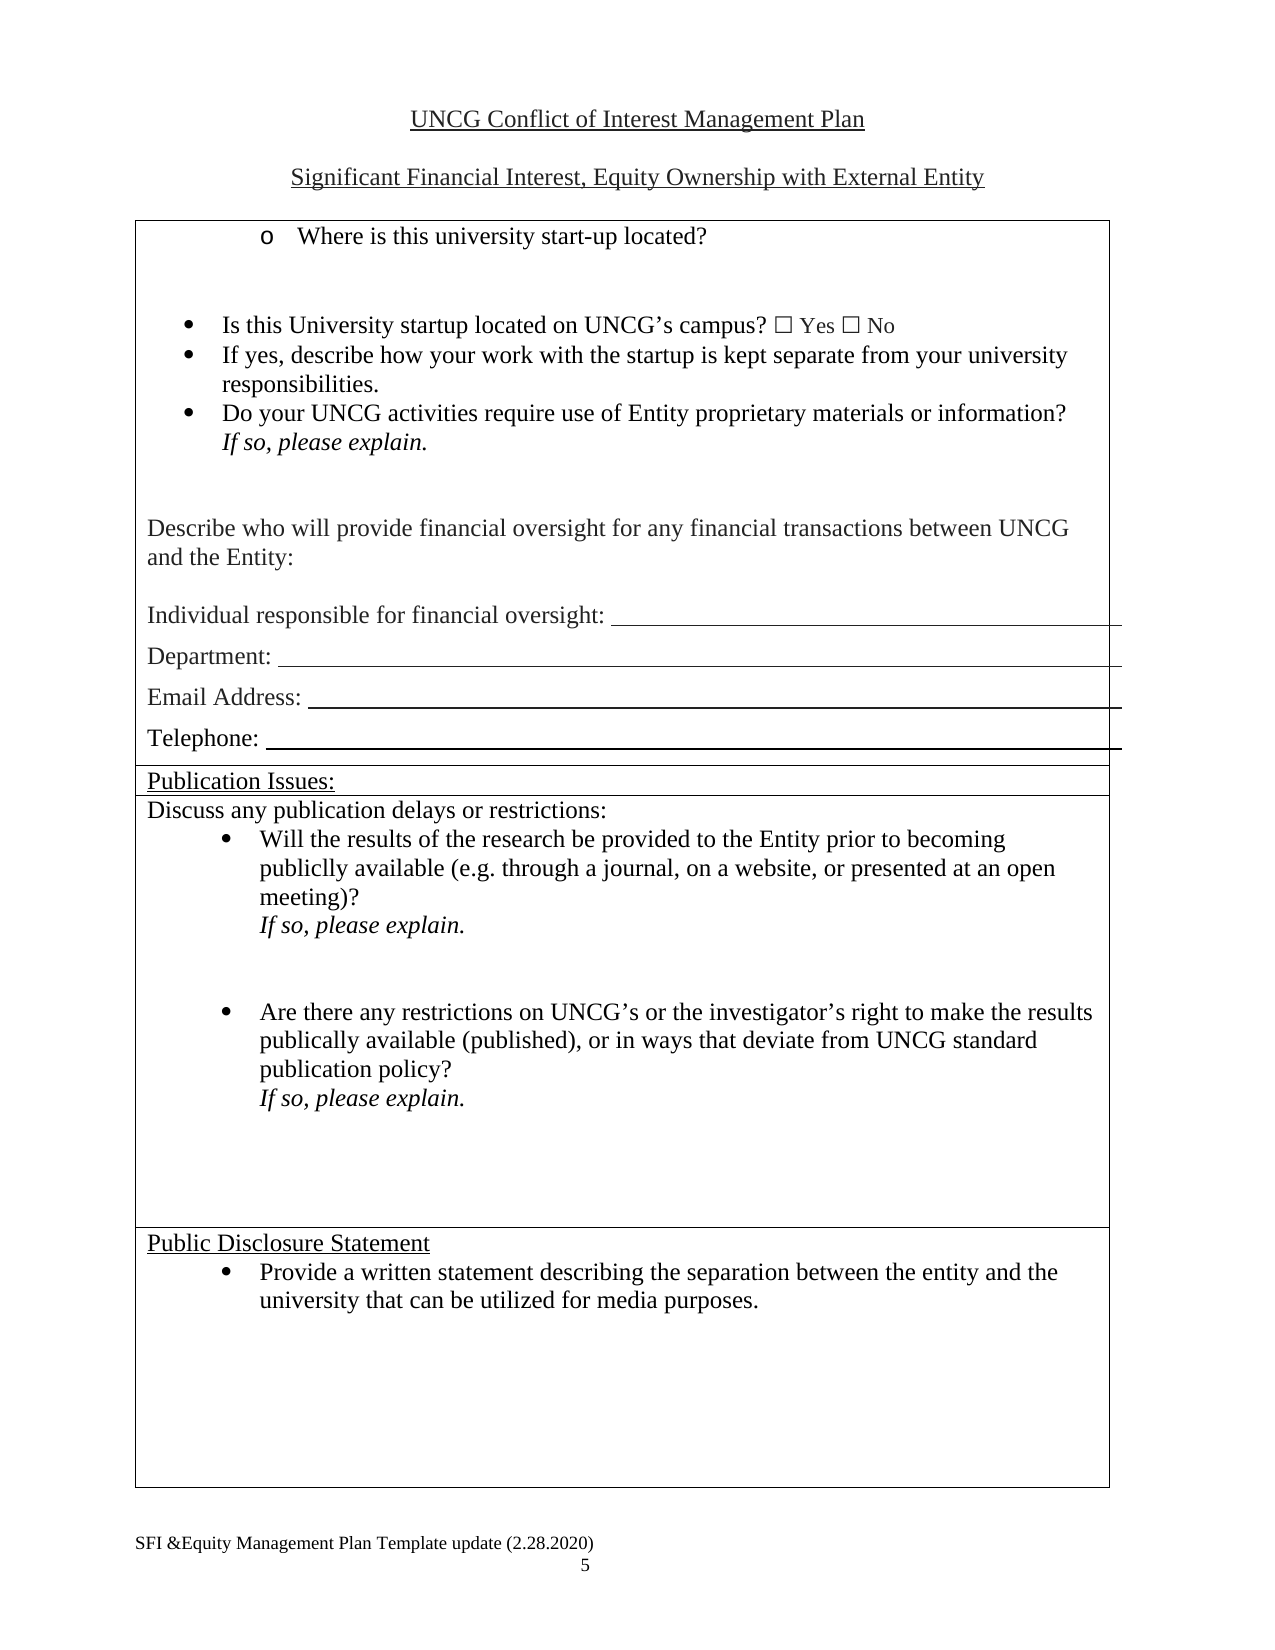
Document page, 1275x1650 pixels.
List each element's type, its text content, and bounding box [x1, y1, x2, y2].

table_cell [136, 221, 1109, 765]
table_cell Discuss any publication delays or restrictions: Will the results of the research be provided to the Entity prior to becoming publiclly available (e.g. through a journal, on a website, or presented at an open meeting)? If so, please explain. Are there any restrictions on UNCG’s or the investigator’s right to make the results publically available (published), or in ways that deviate from UNCG standard publication policy? If so, please explain. [136, 796, 1109, 1227]
table_cell Publication Issues: [136, 766, 1109, 794]
table_cell Public Disclosure Statement Provide a written statement describing the separation between the entity and the university that can be utilized for media purposes. [136, 1228, 1109, 1487]
